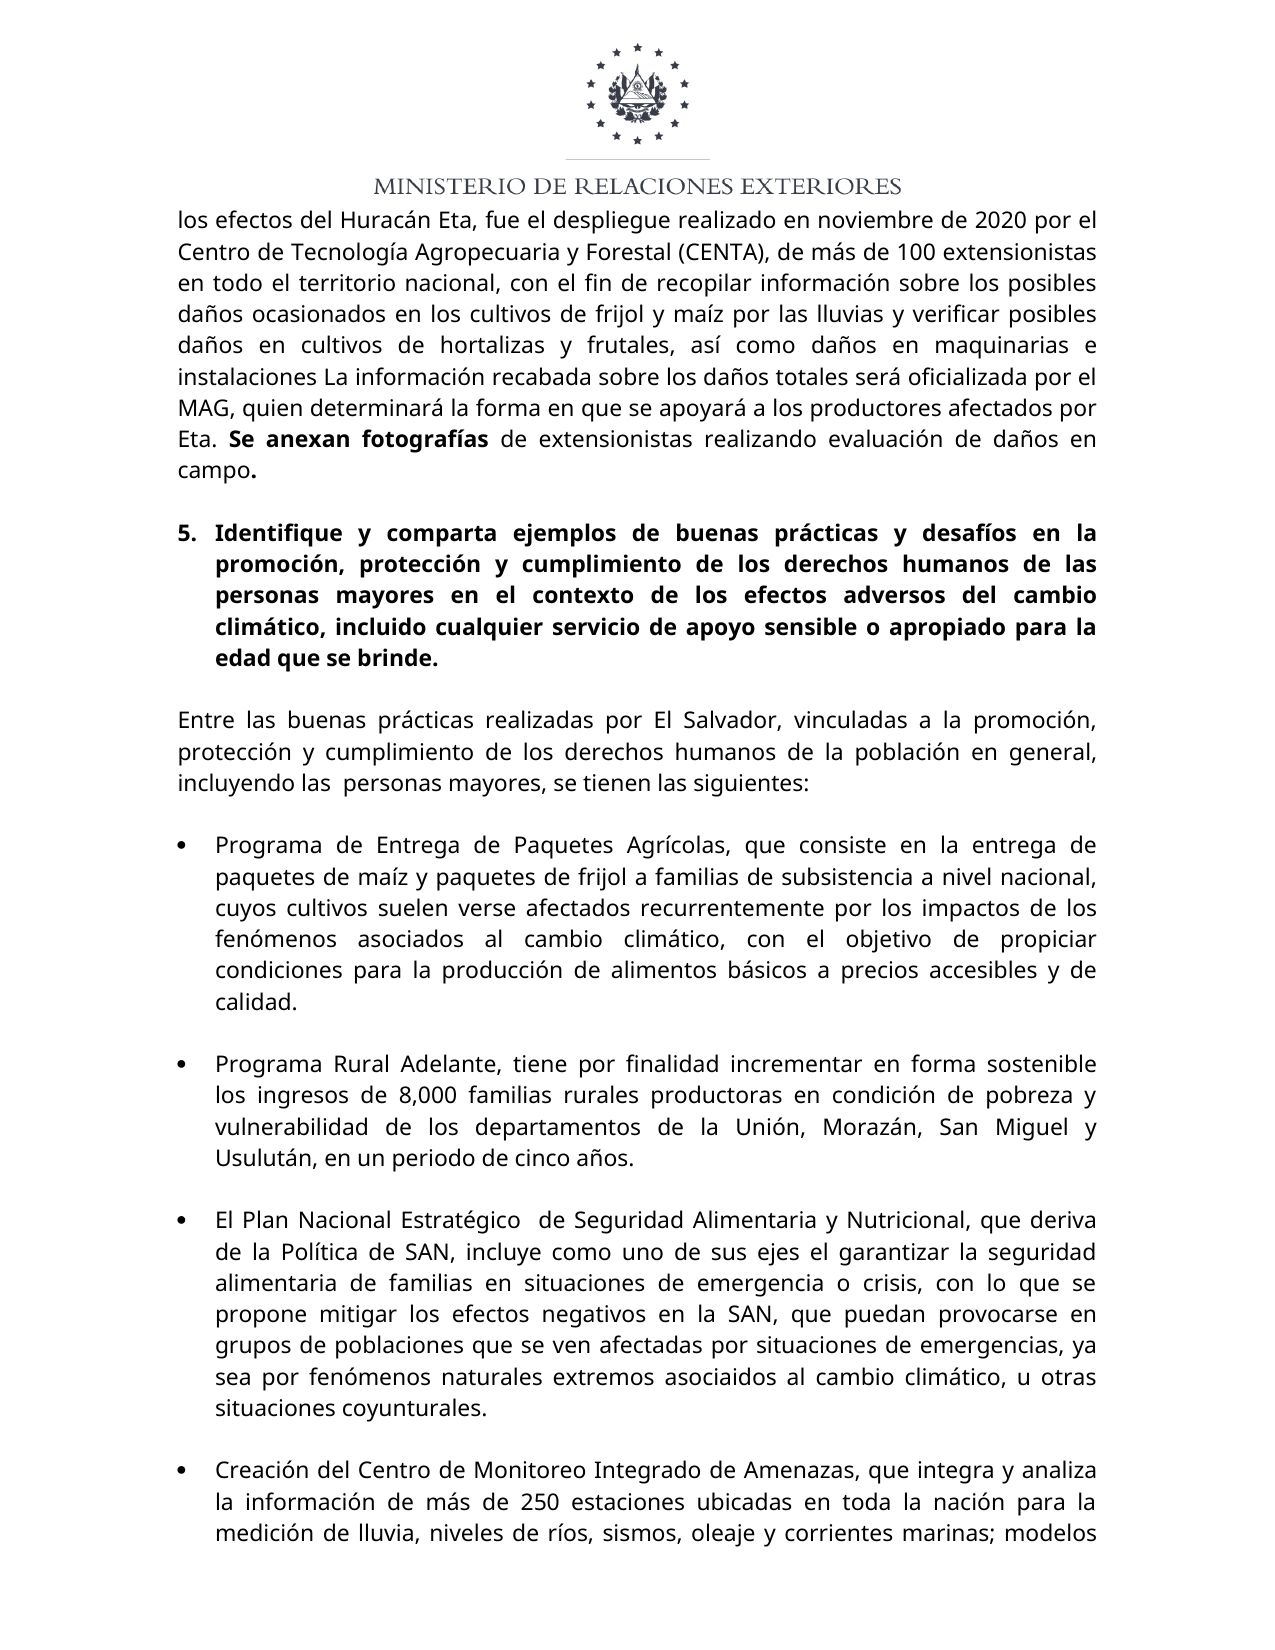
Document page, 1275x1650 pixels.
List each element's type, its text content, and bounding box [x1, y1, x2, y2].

picture [362, 29, 913, 205]
list Programa Rural Adelante, tiene por finalidad incrementar en forma sostenible los ingresos de 8,000 familias rurales productoras en condición de pobreza y vulnerabilidad de los departamentos de la Unión, Morazán, San Miguel y Usulután, en un periodo de cinco años. [177, 1048, 1098, 1173]
list Programa de Entrega de Paquetes Agrícolas, que consiste en la entrega de paquetes de maíz y paquetes de frijol a familias de subsistencia a nivel nacional, cuyos cultivos suelen verse afectados recurrentemente por los impactos de los fenómenos asociados al cambio climático, con el objetivo de propiciar condiciones para la producción de alimentos básicos a precios accesibles y de calidad. [177, 829, 1098, 1017]
list Identifique y comparta ejemplos de buenas prácticas y desafíos en la promoción, protección y cumplimiento de los derechos humanos de las personas mayores en el contexto de los efectos adversos del cambio climático, incluido cualquier servicio de apoyo sensible o apropiado para la edad que se brinde. [177, 517, 1098, 673]
text Entre las buenas prácticas realizadas por El Salvador, vinculadas a la promoción, protección y cumplimiento de los derechos humanos de la población en general, incluyendo las personas mayores, se tienen las siguientes: [177, 704, 1098, 798]
list El Plan Nacional Estratégico de Seguridad Alimentaria y Nutricional, que deriva de la Política de SAN, incluye como uno de sus ejes el garantizar la seguridad alimentaria de familias en situaciones de emergencia o crisis, con lo que se propone mitigar los efectos negativos en la SAN, que puedan provocarse en grupos de poblaciones que se ven afectadas por situaciones de emergencias, ya sea por fenómenos naturales extremos asociaidos al cambio climático, u otras situaciones coyunturales. [177, 1204, 1098, 1423]
